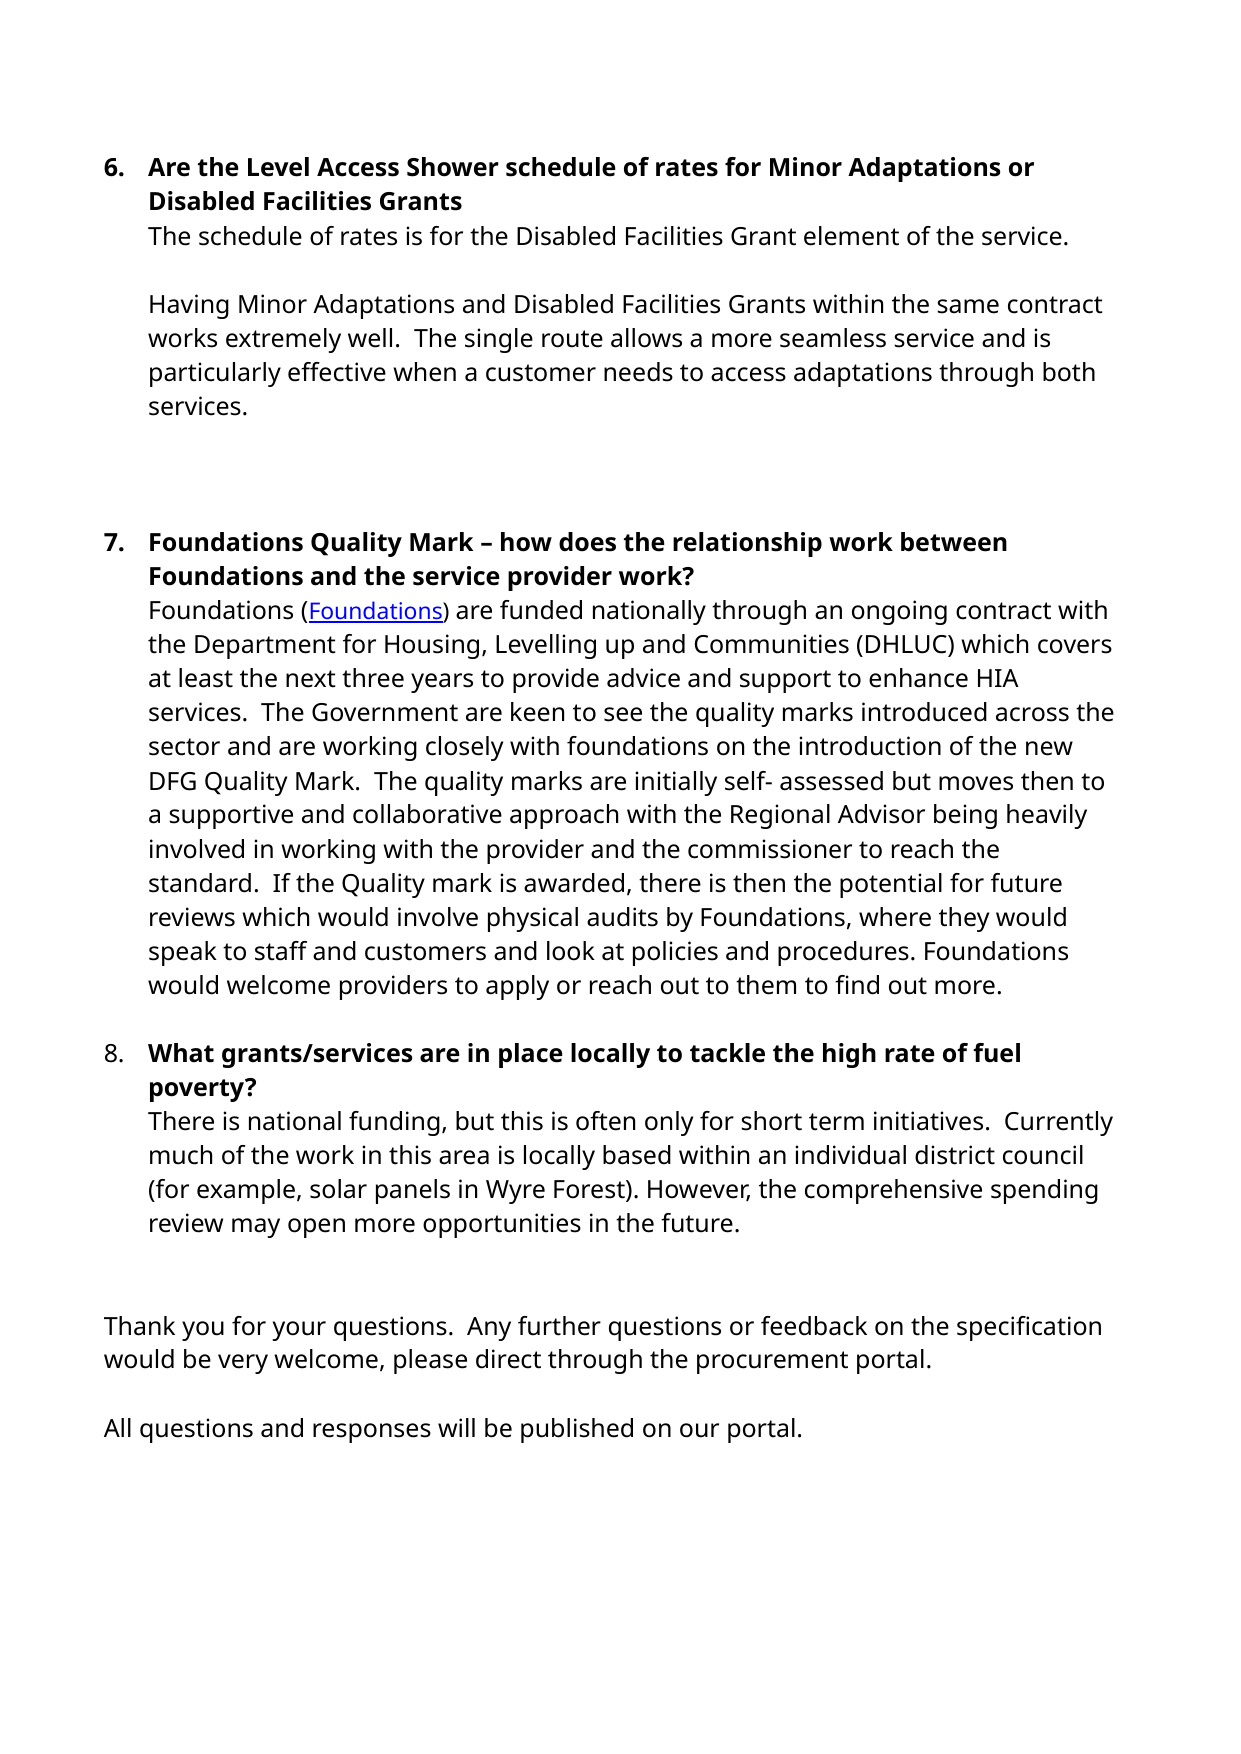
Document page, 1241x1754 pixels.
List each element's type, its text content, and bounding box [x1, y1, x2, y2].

list What grants/services are in place locally to tackle the high rate of fuel poverty? [103, 1036, 1122, 1104]
text There is national funding, but this is often only for short term initiatives. Currently much of the work in this area is locally based within an individual district council (for example, solar panels in Wyre Forest). However, the comprehensive spending review may open more opportunities in the future. [148, 1104, 1122, 1240]
text Foundations (Foundations) are funded nationally through an ongoing contract with the Department for Housing, Levelling up and Communities (DHLUC) which covers at least the next three years to provide advice and support to enhance HIA services. The Government are keen to see the quality marks introduced across the sector and are working closely with foundations on the introduction of the new DFG Quality Mark. The quality marks are initially self- assessed but moves then to a supportive and collaborative approach with the Regional Advisor being heavily involved in working with the provider and the commissioner to reach the standard. If the Quality mark is awarded, there is then the potential for future reviews which would involve physical audits by Foundations, where they would speak to staff and customers and look at policies and procedures. Foundations would welcome providers to apply or reach out to them to find out more. [148, 593, 1122, 1002]
text All questions and responses will be published on our portal. [103, 1410, 1122, 1444]
text Thank you for your questions. Any further questions or feedback on the specification would be very welcome, please direct through the procurement portal. [103, 1308, 1122, 1376]
list Foundations Quality Mark – how does the relationship work between Foundations and the service provider work? [103, 525, 1122, 593]
text Having Minor Adaptations and Disabled Facilities Grants within the same contract works extremely well. The single route allows a more seamless service and is particularly effective when a customer needs to access adaptations through both services. [148, 286, 1122, 422]
text The schedule of rates is for the Disabled Facilities Grant element of the service. [148, 218, 1122, 252]
list Are the Level Access Shower schedule of rates for Minor Adaptations or Disabled Facilities Grants [103, 150, 1122, 218]
